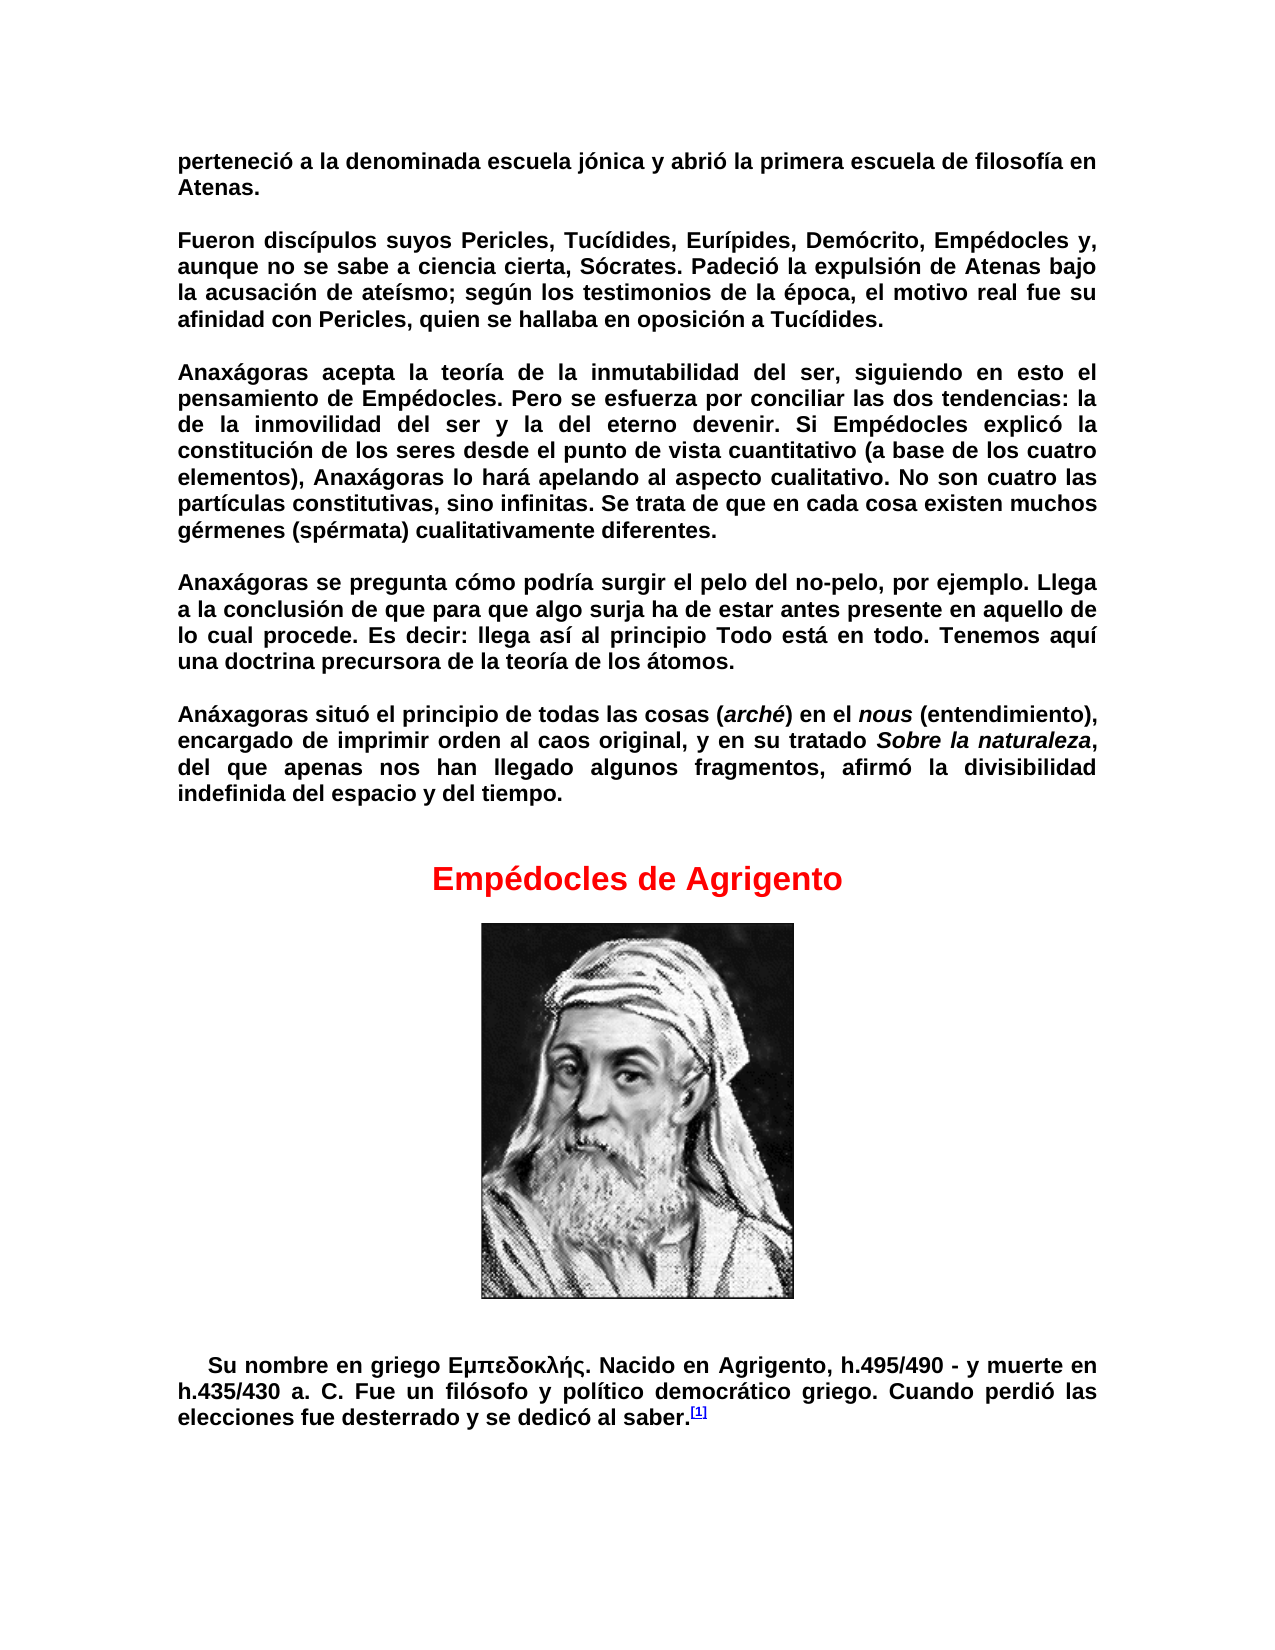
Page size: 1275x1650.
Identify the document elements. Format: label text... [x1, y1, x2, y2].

text Su nombre en griego Εμπεδοκλής. Nacido en Agrigento, h.495/490 - y muerte en h.435/430 a. C. Fue un filósofo y político democrático griego. Cuando perdió las elecciones fue desterrado y se dedicó al saber.[1] [177, 1352, 1098, 1431]
text Fueron discípulos suyos Pericles, Tucídides, Eurípides, Demócrito, Empédocles y, aunque no se sabe a ciencia cierta, Sócrates. Padeció la expulsión de Atenas bajo la acusación de ateísmo; según los testimonios de la época, el motivo real fue su afinidad con Pericles, quien se hallaba en oposición a Tucídides. [177, 227, 1098, 332]
text Empédocles de Agrigento [177, 859, 1098, 898]
text Anaxágoras se pregunta cómo podría surgir el pelo del no-pelo, por ejemplo. Llega a la conclusión de que para que algo surja ha de estar antes presente en aquello de lo cual procede. Es decir: llega así al principio Todo está en todo. Tenemos aquí una doctrina precursora de la teoría de los átomos. [177, 569, 1098, 675]
text Anáxagoras situó el principio de todas las cosas (arché) en el nous (entendimiento), encargado de imprimir orden al caos original, y en su tratado Sobre la naturaleza, del que apenas nos han llegado algunos fragmentos, afirmó la divisibilidad indefinida del espacio y del tiempo. [177, 701, 1098, 806]
picture [481, 923, 794, 1299]
text Anaxágoras acepta la teoría de la inmutabilidad del ser, siguiendo en esto el pensamiento de Empédocles. Pero se esfuerza por conciliar las dos tendencias: la de la inmovilidad del ser y la del eterno devenir. Si Empédocles explicó la constitución de los seres desde el punto de vista cuantitativo (a base de los cuatro elementos), Anaxágoras lo hará apelando al aspecto cualitativo. No son cuatro las partículas constitutivas, sino infinitas. Se trata de que en cada cosa existen muchos gérmenes (spérmata) cualitativamente diferentes. [177, 358, 1098, 543]
